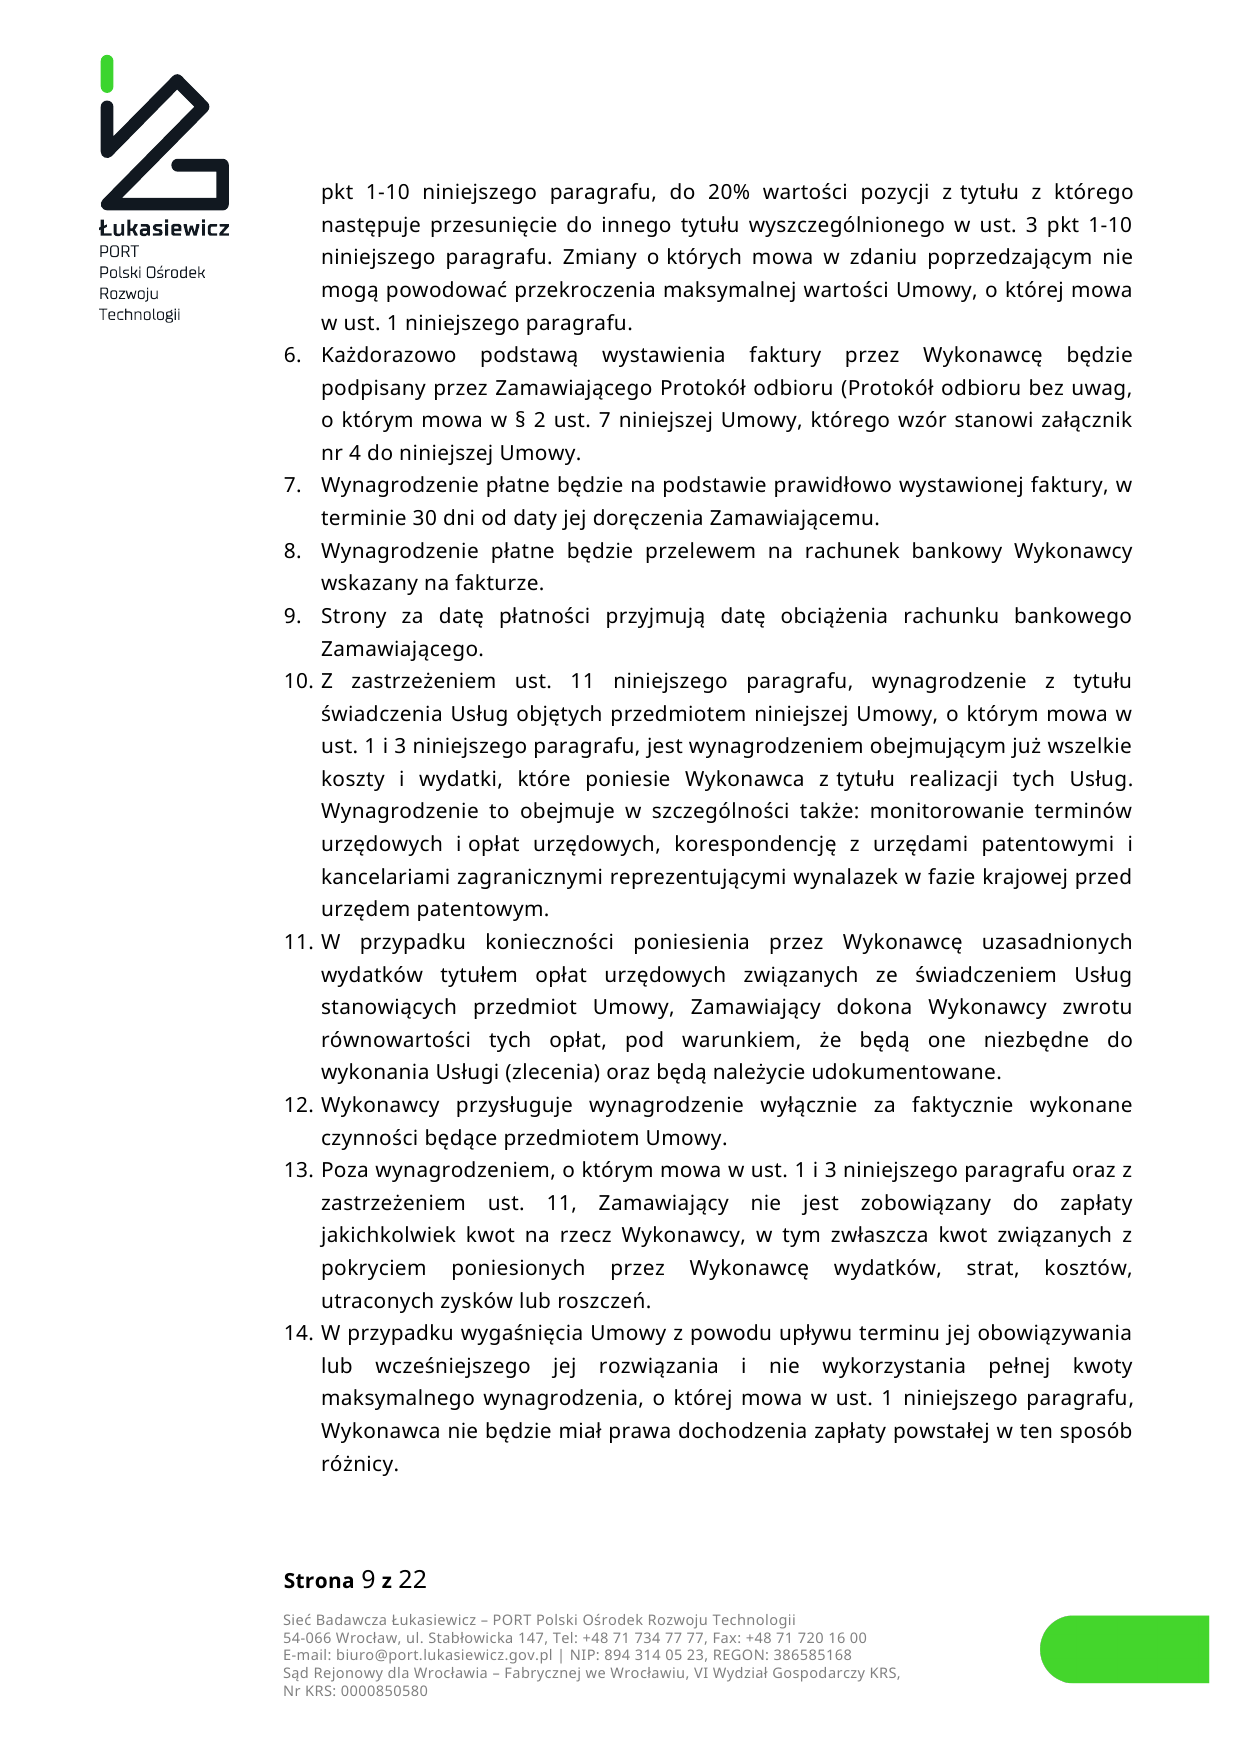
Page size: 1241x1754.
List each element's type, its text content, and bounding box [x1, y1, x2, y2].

list Wykonawcy przysługuje wynagrodzenie wyłącznie za faktycznie wykonane czynności będące przedmiotem Umowy. [283, 1090, 1134, 1151]
list Z zastrzeżeniem ust. 11 niniejszego paragrafu, wynagrodzenie z tytułu świadczenia Usług objętych przedmiotem niniejszej Umowy, o którym mowa w ust. 1 i 3 niniejszego paragrafu, jest wynagrodzeniem obejmującym już wszelkie koszty i wydatki, które poniesie Wykonawca z tytułu realizacji tych Usług. Wynagrodzenie to obejmuje w szczególności także: monitorowanie terminów urzędowych i opłat urzędowych, korespondencję z urzędami patentowymi i kancelariami zagranicznymi reprezentującymi wynalazek w fazie krajowej przed urzędem patentowym. [283, 666, 1134, 923]
list Każdorazowo podstawą wystawienia faktury przez Wykonawcę będzie podpisany przez Zamawiającego Protokół odbioru (Protokół odbioru bez uwag, o którym mowa w § 2 ust. 7 niniejszej Umowy, którego wzór stanowi załącznik nr 4 do niniejszej Umowy. [283, 340, 1134, 466]
list W przypadku konieczności poniesienia przez Wykonawcę uzasadnionych wydatków tytułem opłat urzędowych związanych ze świadczeniem Usług stanowiących przedmiot Umowy, Zamawiający dokona Wykonawcy zwrotu równowartości tych opłat, pod warunkiem, że będą one niezbędne do wykonania Usługi (zlecenia) oraz będą należycie udokumentowane. [283, 927, 1134, 1086]
list Strony za datę płatności przyjmują datę obciążenia rachunku bankowego Zamawiającego. [283, 601, 1134, 662]
list Wynagrodzenie płatne będzie przelewem na rachunek bankowy Wykonawcy wskazany na fakturze. [283, 536, 1134, 597]
list W przypadku wygaśnięcia Umowy z powodu upływu terminu jej obowiązywania lub wcześniejszego jej rozwiązania i nie wykorzystania pełnej kwoty maksymalnego wynagrodzenia, o której mowa w ust. 1 niniejszego paragrafu, Wykonawca nie będzie miał prawa dochodzenia zapłaty powstałej w ten sposób różnicy. [283, 1318, 1134, 1477]
list Wynagrodzenie płatne będzie na podstawie prawidłowo wystawionej faktury, w terminie 30 dni od daty jej doręczenia Zamawiającemu. [283, 471, 1134, 532]
picture [1036, 1611, 1239, 1752]
list Poza wynagrodzeniem, o którym mowa w ust. 1 i 3 niniejszego paragrafu oraz z zastrzeżeniem ust. 11, Zamawiający nie jest zobowiązany do zapłaty jakichkolwiek kwot na rzecz Wykonawcy, w tym zwłaszcza kwot związanych z pokryciem poniesionych przez Wykonawcę wydatków, strat, kosztów, utraconych zysków lub roszczeń. [283, 1155, 1134, 1314]
